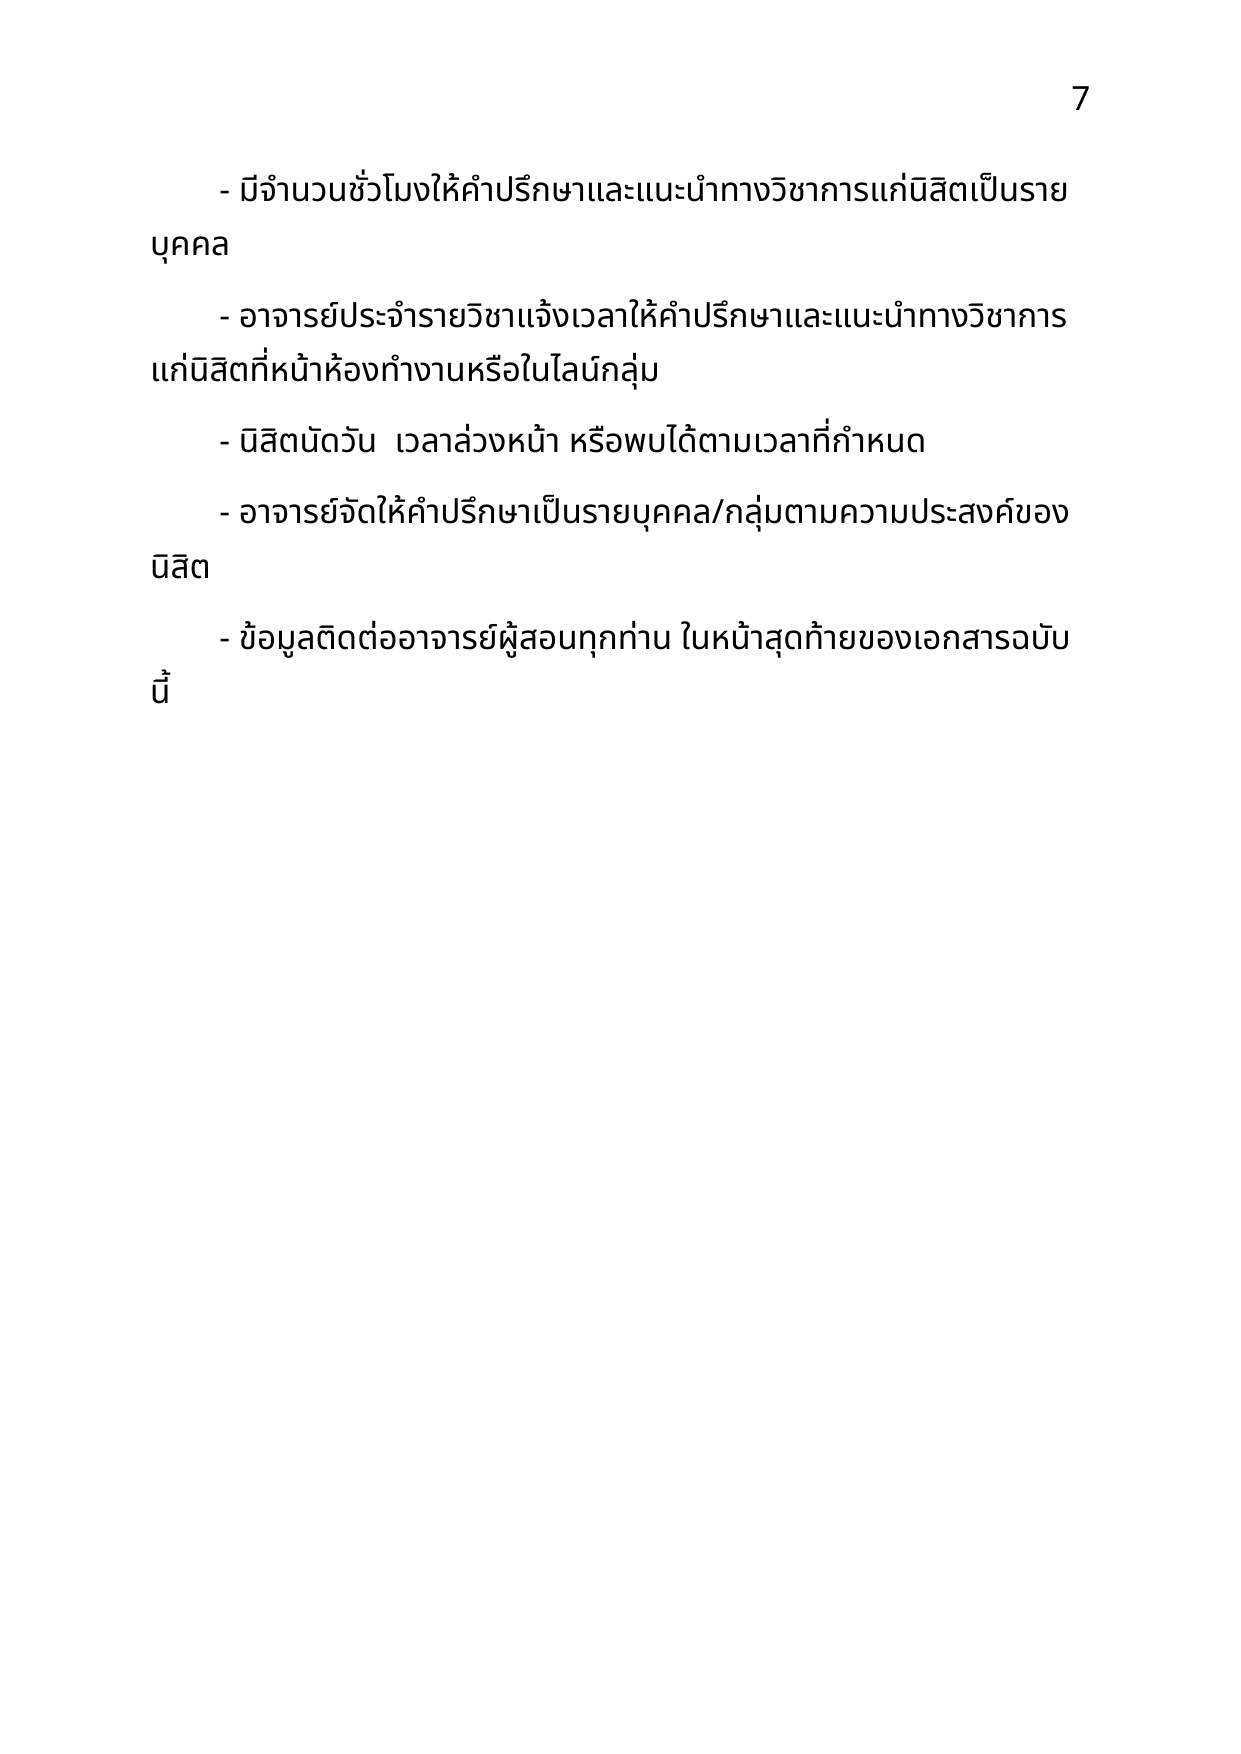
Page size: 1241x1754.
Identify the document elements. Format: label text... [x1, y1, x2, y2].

text - อาจารย์ประจำรายวิชาแจ้งเวลาให้คำปรึกษาและแนะนำทางวิชาการแก่นิสิตที่หน้าห้องทำงานหรือในไลน์กลุ่ม [150, 291, 1090, 396]
text - อาจารย์จัดให้คำปรึกษาเป็นรายบุคคล/กลุ่มตามความประสงค์ของนิสิต [150, 488, 1090, 593]
text - มีจำนวนชั่วโมงให้คำปรึกษาและแนะนำทางวิชาการแก่นิสิตเป็นรายบุคคล [150, 166, 1090, 271]
text - ข้อมูลติดต่ออาจารย์ผู้สอนทุกท่าน ในหน้าสุดท้ายของเอกสารฉบับนี้ [150, 614, 1090, 719]
text - นิสิตนัดวัน เวลาล่วงหน้า หรือพบได้ตามเวลาที่กำหนด [150, 417, 1090, 468]
